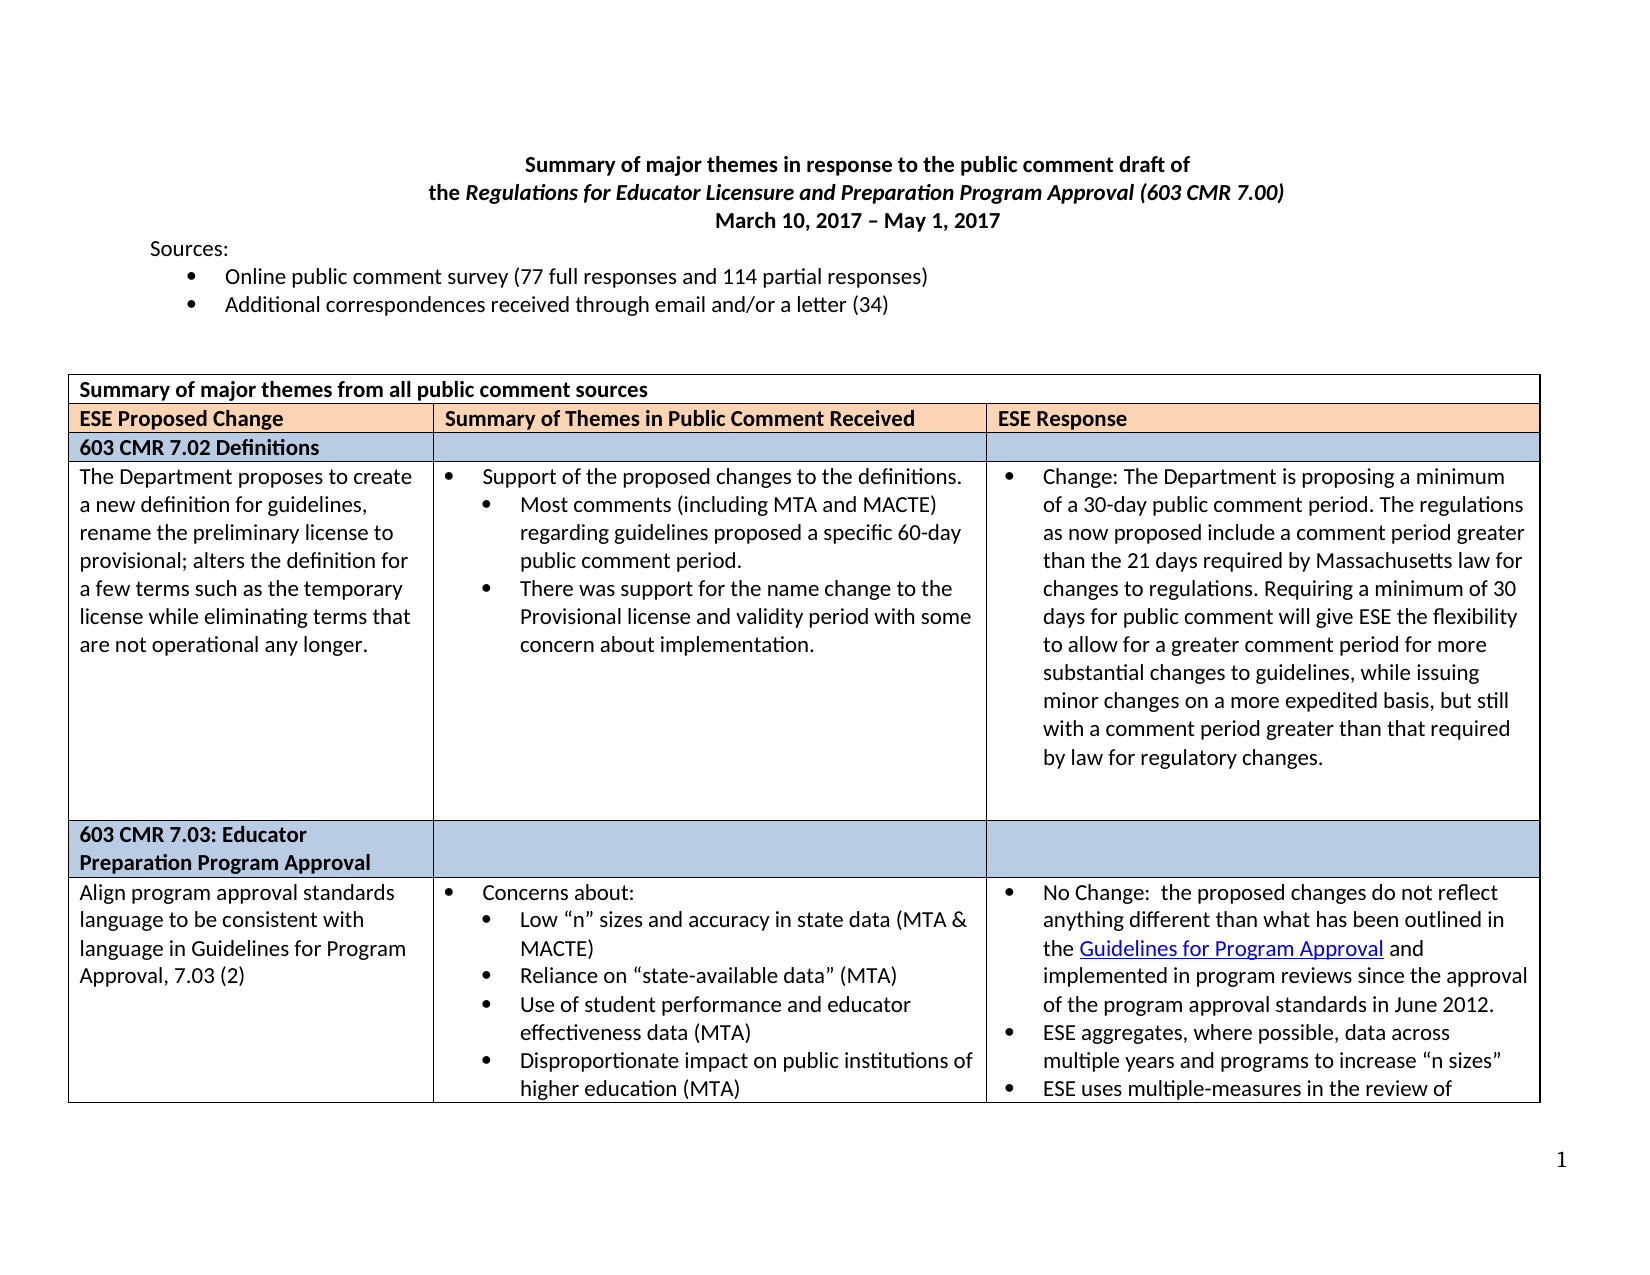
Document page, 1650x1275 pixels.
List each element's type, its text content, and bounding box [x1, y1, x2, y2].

table_cell Support of the proposed changes to the definitions. Most comments (including MTA and MACTE) regarding guidelines proposed a specific 60-day public comment period. There was support for the name change to the Provisional license and validity period with some concern about implementation. [434, 462, 986, 819]
text the Regulations for Educator Licensure and Preparation Program Approval (603 CMR 7.00) [150, 178, 1566, 206]
table_cell Change: The Department is proposing a minimum of a 30-day public comment period. The regulations as now proposed include a comment period greater than the 21 days required by Massachusetts law for changes to regulations. Requiring a minimum of 30 days for public comment will give ESE the flexibility to allow for a greater comment period for more substantial changes to guidelines, while issuing minor changes on a more expedited basis, but still with a comment period greater than that required by law for regulatory changes. [987, 462, 1539, 819]
text Summary of major themes in response to the public comment draft of [150, 150, 1566, 178]
list Additional correspondences received through email and/or a letter (34) [187, 290, 1566, 318]
table_cell ESE Proposed Change [69, 404, 433, 432]
text Sources: [150, 234, 1566, 262]
text March 10, 2017 – May 1, 2017 [150, 206, 1566, 234]
table_cell ESE Response [987, 404, 1539, 432]
table_cell [987, 433, 1539, 461]
table_cell [434, 821, 986, 877]
list Online public comment survey (77 full responses and 114 partial responses) [187, 262, 1566, 290]
table_cell 603 CMR 7.03: Educator Preparation Program Approval [69, 821, 433, 877]
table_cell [987, 878, 1539, 1102]
table_cell [434, 433, 986, 461]
table_header Summary of major themes from all public comment sources [69, 375, 1539, 403]
table_cell Summary of Themes in Public Comment Received [434, 404, 986, 432]
table_cell The Department proposes to create a new definition for guidelines, rename the preliminary license to provisional; alters the definition for a few terms such as the temporary license while eliminating terms that are not operational any longer. [69, 462, 433, 819]
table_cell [434, 878, 986, 1102]
table_cell [987, 821, 1539, 877]
table_cell 603 CMR 7.02 Definitions [69, 433, 433, 461]
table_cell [69, 878, 433, 1102]
